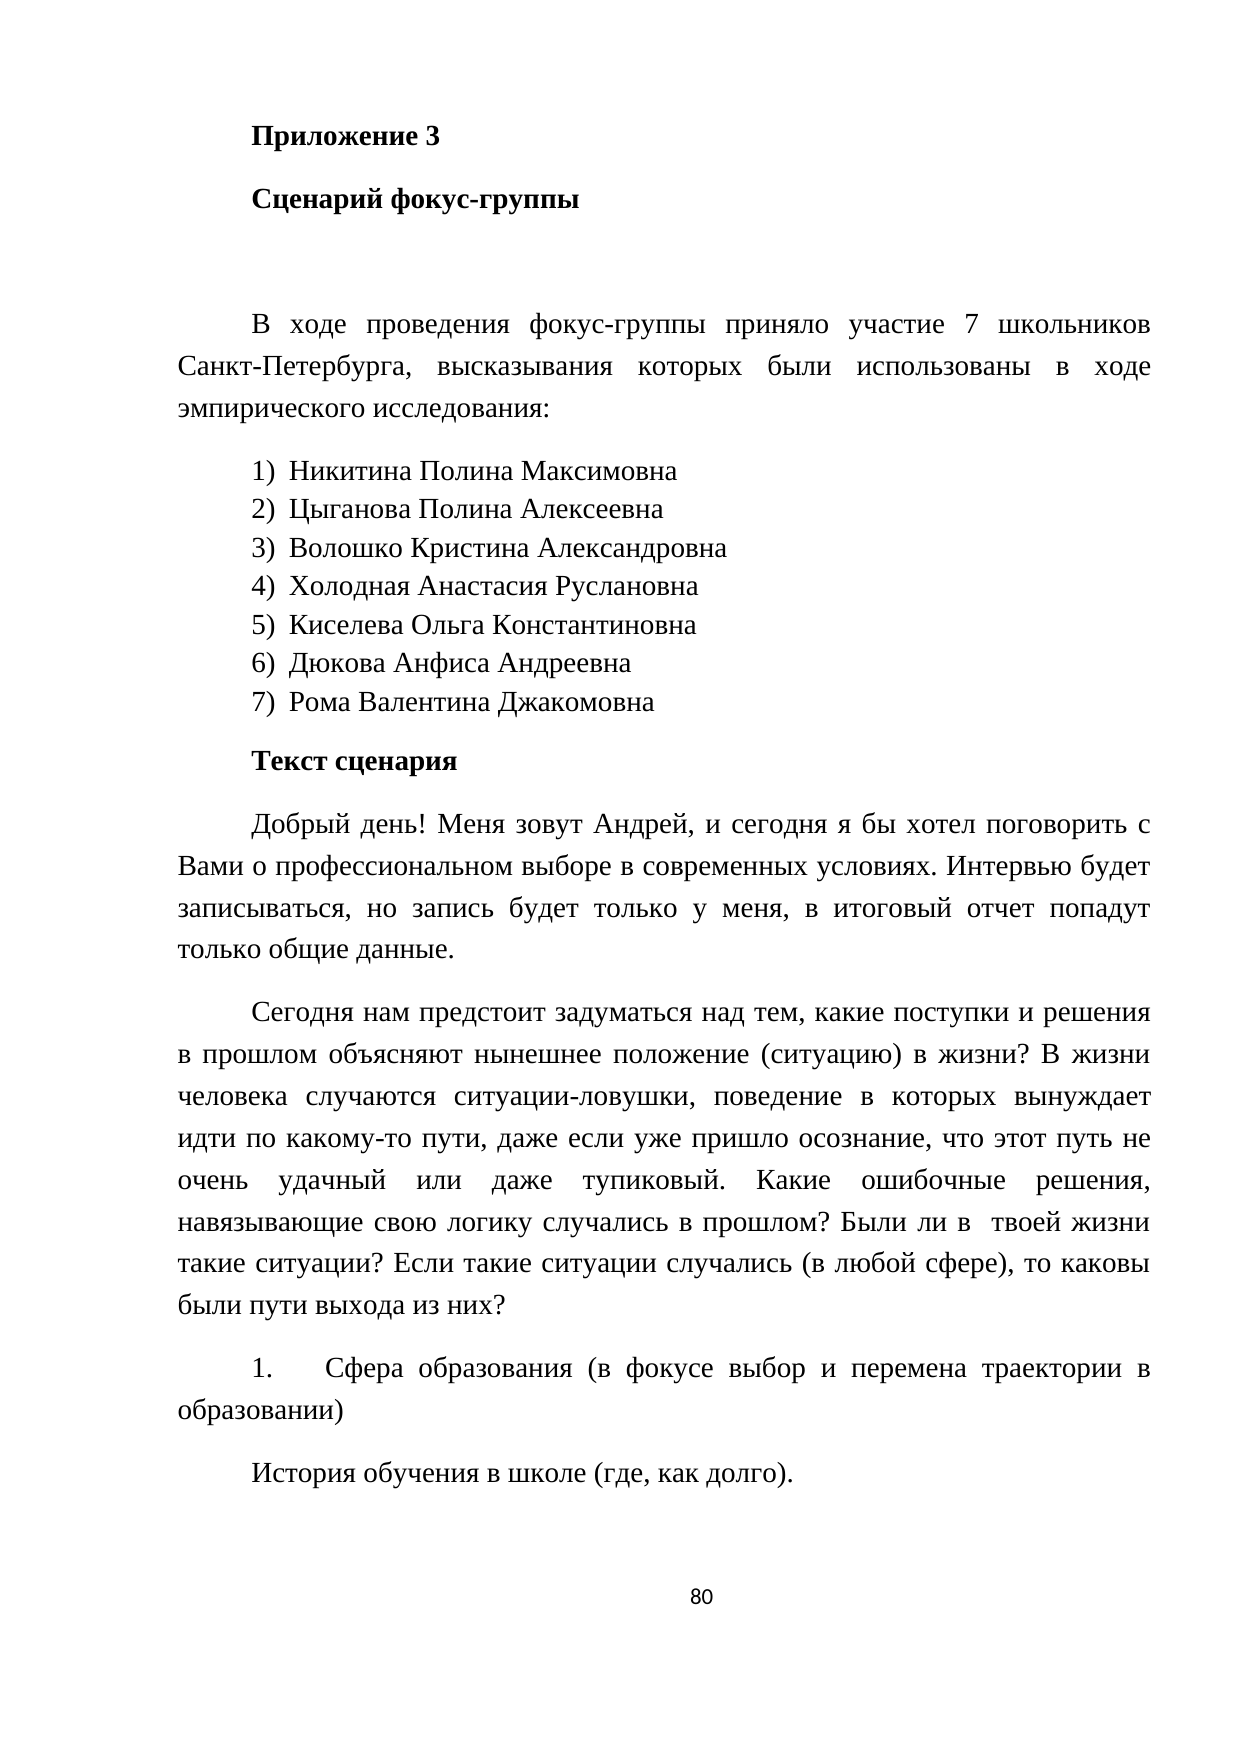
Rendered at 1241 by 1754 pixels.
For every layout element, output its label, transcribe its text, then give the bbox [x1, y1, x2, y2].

list Волошко Кристина Александровна [251, 530, 1152, 563]
text Текст сценария [177, 743, 1152, 777]
list Холодная Анастасия Руслановна [251, 568, 1152, 602]
text 1. Сфера образования (в фокусе выбор и перемена траектории в образовании) [177, 1350, 1152, 1426]
list Рома Валентина Джакомовна [251, 684, 1152, 717]
list Цыганова Полина Алексеевна [251, 491, 1152, 525]
text Сценарий фокус-группы [177, 181, 1152, 214]
text Добрый день! Меня зовут Андрей, и сегодня я бы хотел поговорить с Вами о профессиональном выборе в современных условиях. Интервью будет записываться, но запись будет только у меня, в итоговый отчет попадут только общие данные. [177, 806, 1152, 965]
list Никитина Полина Максимовна [251, 453, 1152, 486]
list Дюкова Анфиса Андреевна [251, 645, 1152, 679]
text История обучения в школе (где, как долго). [177, 1455, 1152, 1488]
list Киселева Ольга Константиновна [251, 607, 1152, 640]
text Приложение 3 [177, 118, 1152, 152]
text В ходе проведения фокус-группы приняло участие 7 школьников Санкт-Петербурга, высказывания которых были использованы в ходе эмпирического исследования: [177, 306, 1152, 423]
text Сегодня нам предстоит задуматься над тем, какие поступки и решения в прошлом объясняют нынешнее положение (ситуацию) в жизни? В жизни человека случаются ситуации-ловушки, поведение в которых вынуждает идти по какому-то пути, даже если уже пришло осознание, что этот путь не очень удачный или даже тупиковый. Какие ошибочные решения, навязывающие свою логику случались в прошлом? Были ли в твоей жизни такие ситуации? Если такие ситуации случались (в любой сфере), то каковы были пути выхода из них? [177, 994, 1152, 1321]
